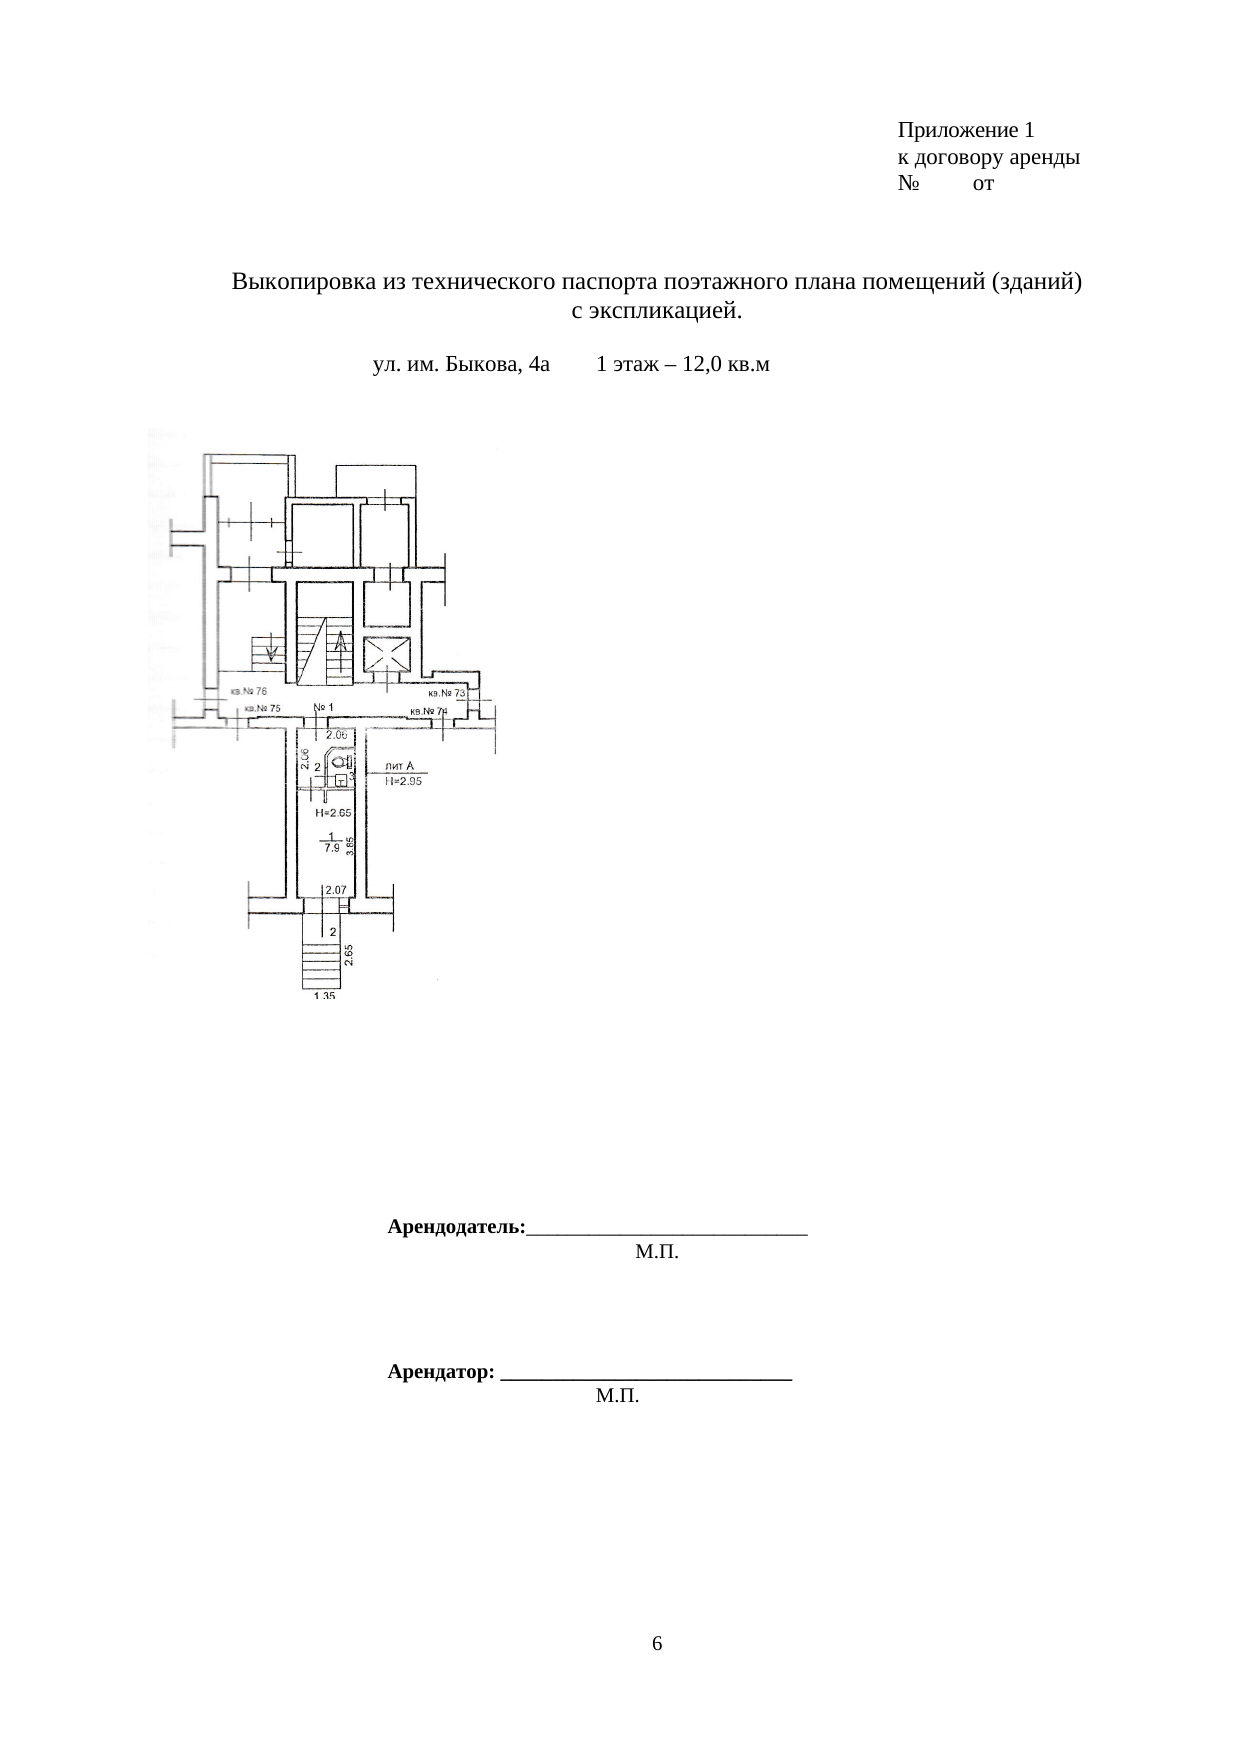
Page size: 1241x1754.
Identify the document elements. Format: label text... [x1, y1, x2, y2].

text № от [877, 169, 1166, 196]
text Приложение 1 [877, 117, 1166, 143]
text Выкопировка из технического паспорта поэтажного плана помещений (зданий) [148, 266, 1166, 295]
text М.П. [148, 1238, 1166, 1263]
text ул. им. Быкова, 4а 1 этаж – 12,0 кв.м [148, 350, 1166, 376]
text М.П. [148, 1383, 1166, 1407]
text Арендодатель:___________________________ [148, 1214, 1166, 1238]
text с экспликацией. [148, 295, 1166, 323]
text Арендатор: ____________________________ [148, 1359, 1166, 1383]
text к договору аренды [877, 143, 1166, 169]
